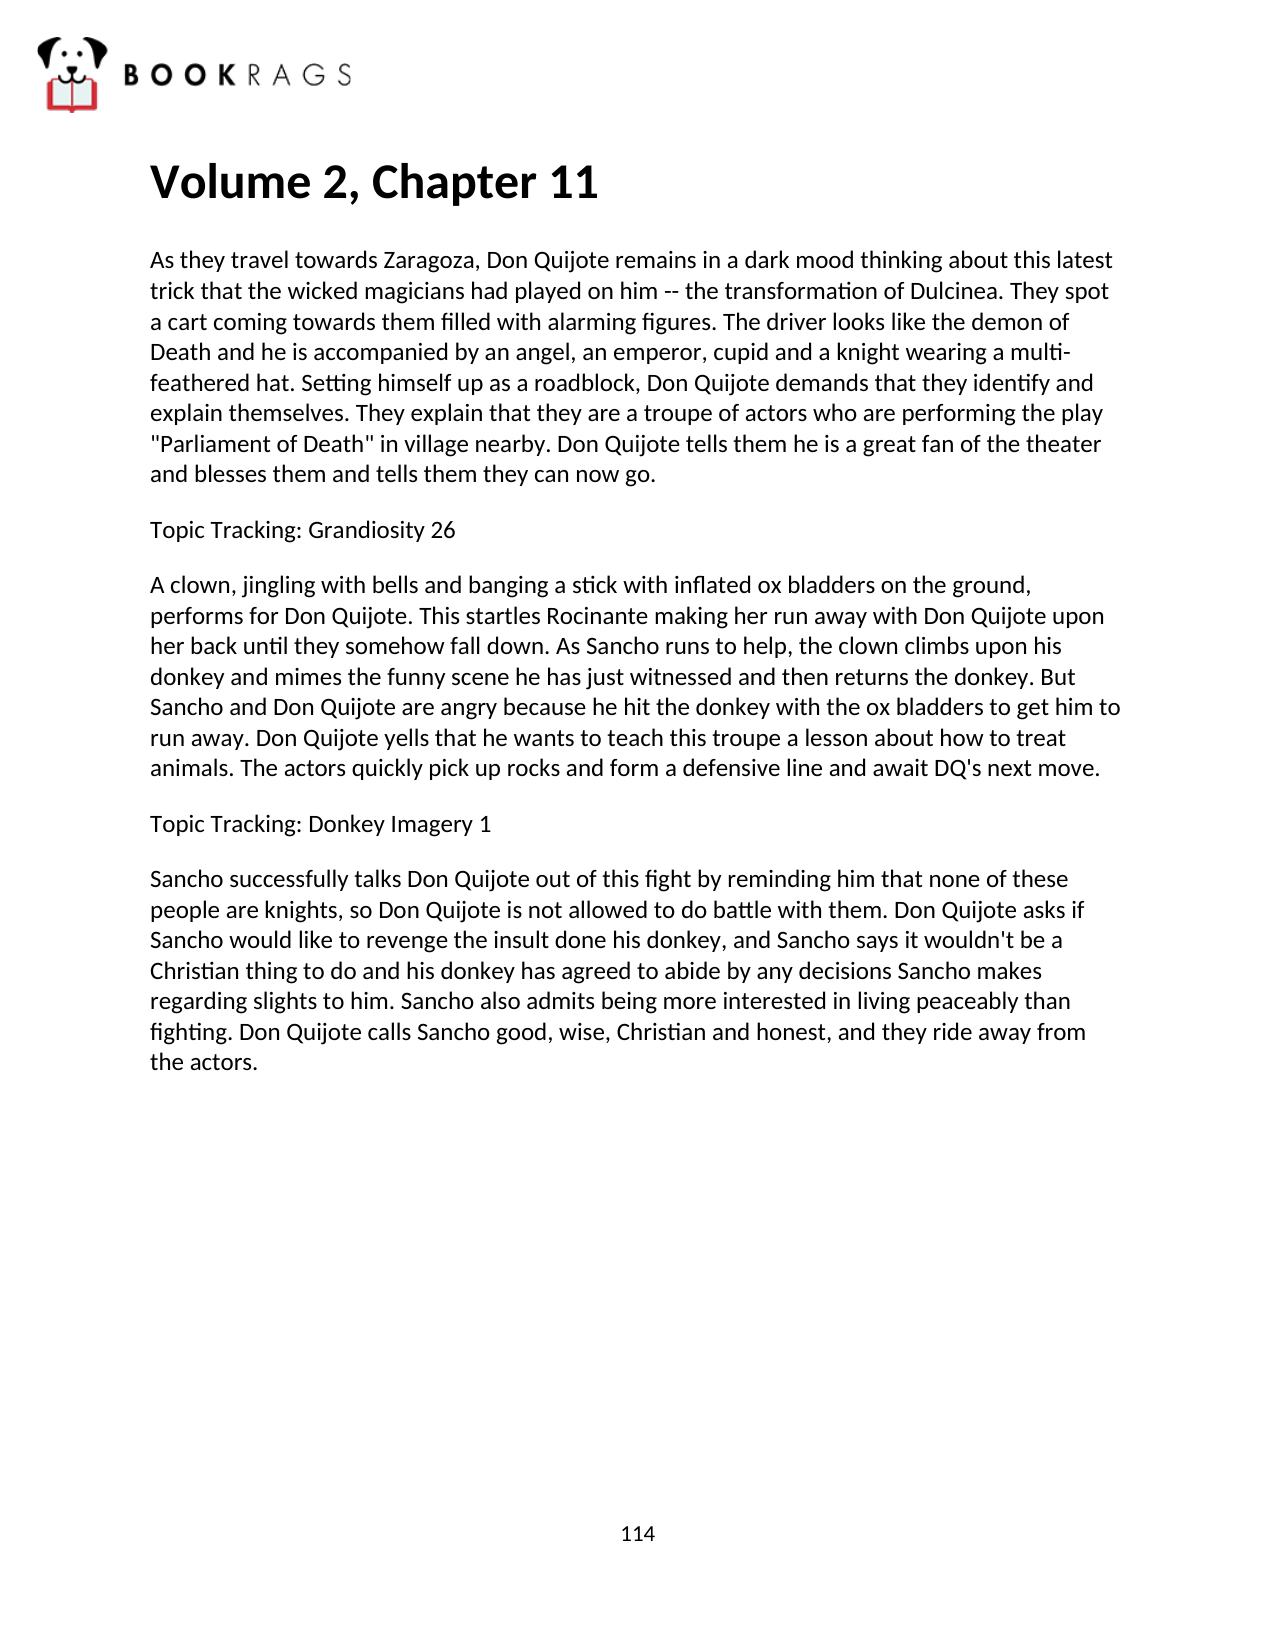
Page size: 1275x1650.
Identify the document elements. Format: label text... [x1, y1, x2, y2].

picture [37, 37, 351, 113]
text Topic Tracking: Grandiosity 26 [150, 514, 1125, 544]
text Sancho successfully talks Don Quijote out of this fight by reminding him that none of these people are knights, so Don Quijote is not allowed to do battle with them. Don Quijote asks if Sancho would like to revenge the insult done his donkey, and Sancho says it wouldn't be a Christian thing to do and his donkey has agreed to abide by any decisions Sancho makes regarding slights to him. Sancho also admits being more interested in living peaceably than fighting. Don Quijote calls Sancho good, wise, Christian and honest, and they ride away from the actors. [150, 863, 1125, 1077]
text Volume 2, Chapter 11 [150, 150, 1125, 211]
text As they travel towards Zaragoza, Don Quijote remains in a dark mood thinking about this latest trick that the wicked magicians had played on him -- the transformation of Dulcinea. They spot a cart coming towards them filled with alarming figures. The driver looks like the demon of Death and he is accompanied by an angel, an emperor, cupid and a knight wearing a multi-feathered hat. Setting himself up as a roadblock, Don Quijote demands that they identify and explain themselves. They explain that they are a troupe of actors who are performing the play "Parliament of Death" in village nearby. Don Quijote tells them he is a great fan of the theater and blesses them and tells them they can now go. [150, 244, 1125, 489]
text Topic Tracking: Donkey Imagery 1 [150, 808, 1125, 838]
text A clown, jingling with bells and banging a stick with inflated ox bladders on the ground, performs for Don Quijote. This startles Rocinante making her run away with Don Quijote upon her back until they somehow fall down. As Sancho runs to help, the clown climbs upon his donkey and mimes the funny scene he has just witnessed and then returns the donkey. But Sancho and Don Quijote are angry because he hit the donkey with the ox bladders to get him to run away. Don Quijote yells that he wants to teach this troupe a lesson about how to treat animals. The actors quickly pick up rocks and form a defensive line and await DQ's next move. [150, 569, 1125, 783]
